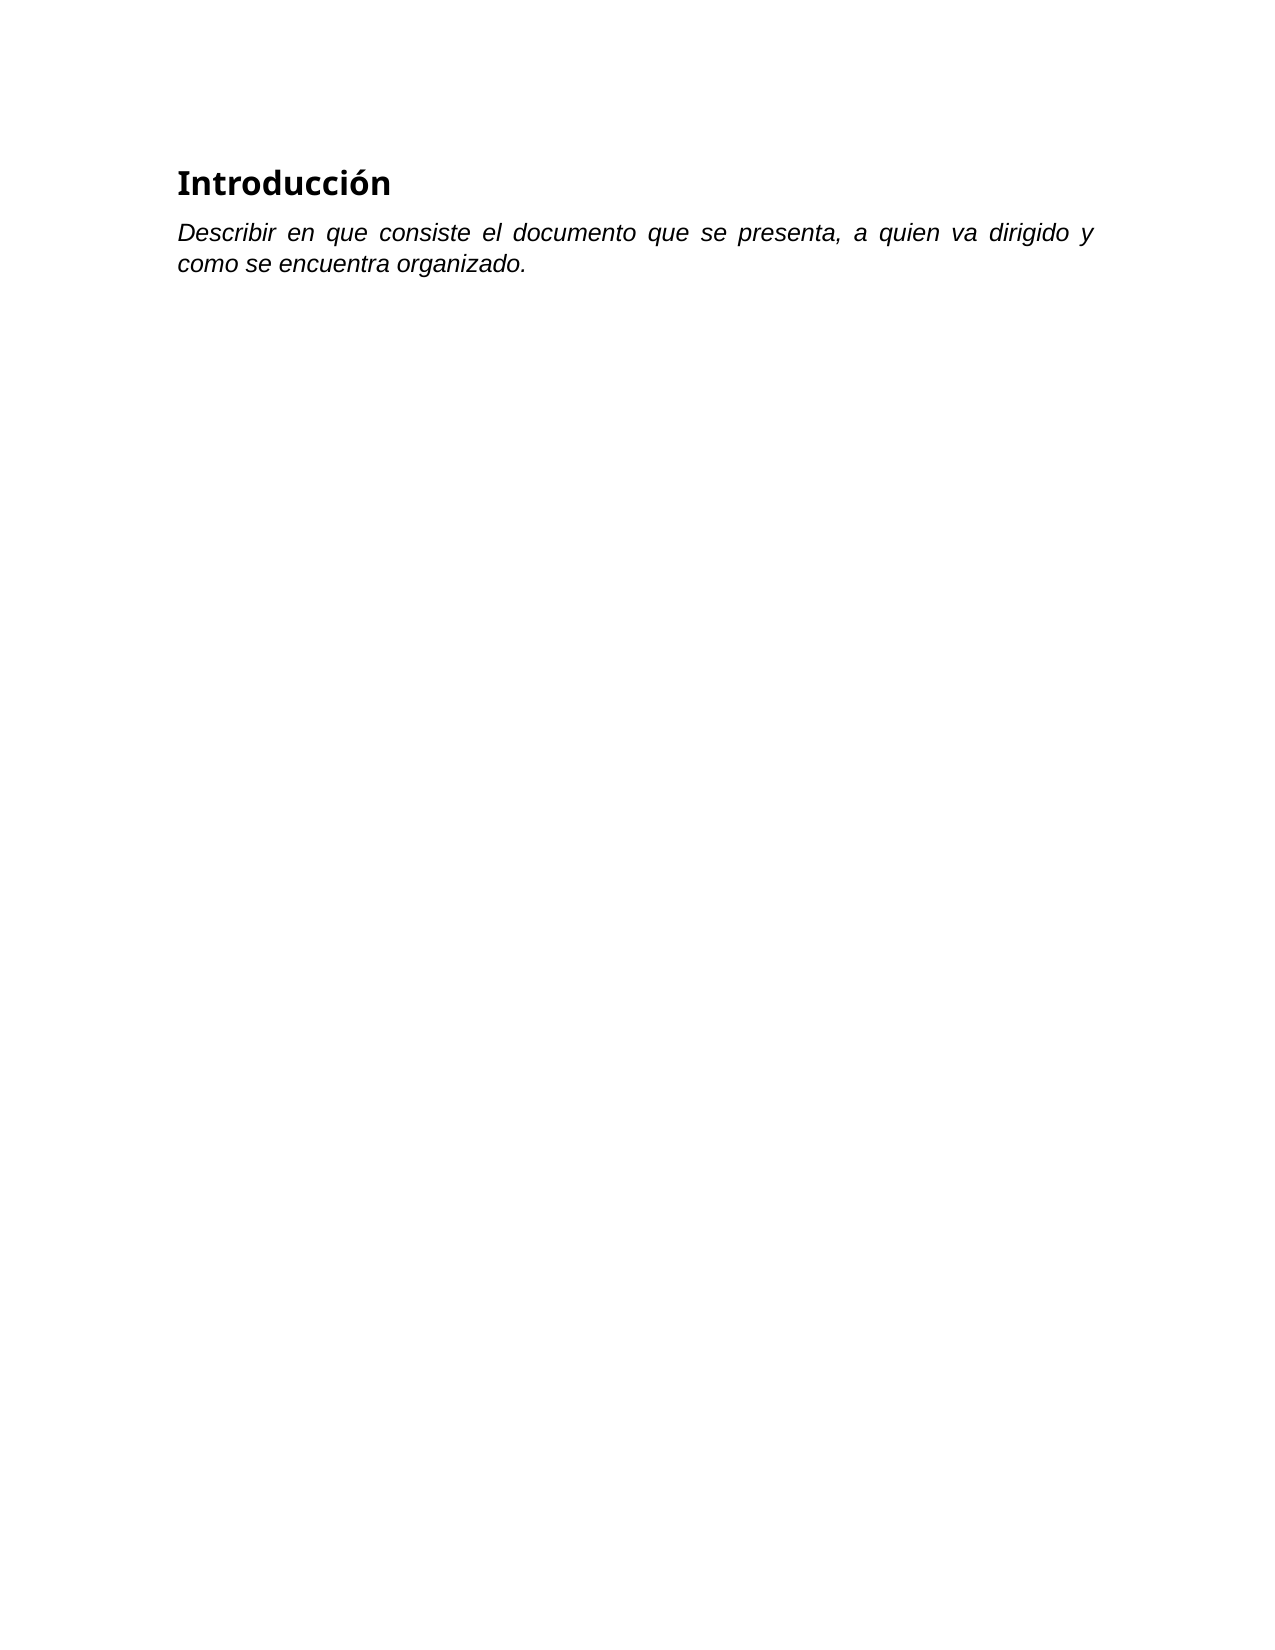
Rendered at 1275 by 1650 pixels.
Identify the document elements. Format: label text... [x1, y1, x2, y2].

subtitle Introducción [177, 160, 1098, 206]
text Describir en que consiste el documento que se presenta, a quien va dirigido y como se encuentra organizado. [177, 218, 1098, 278]
